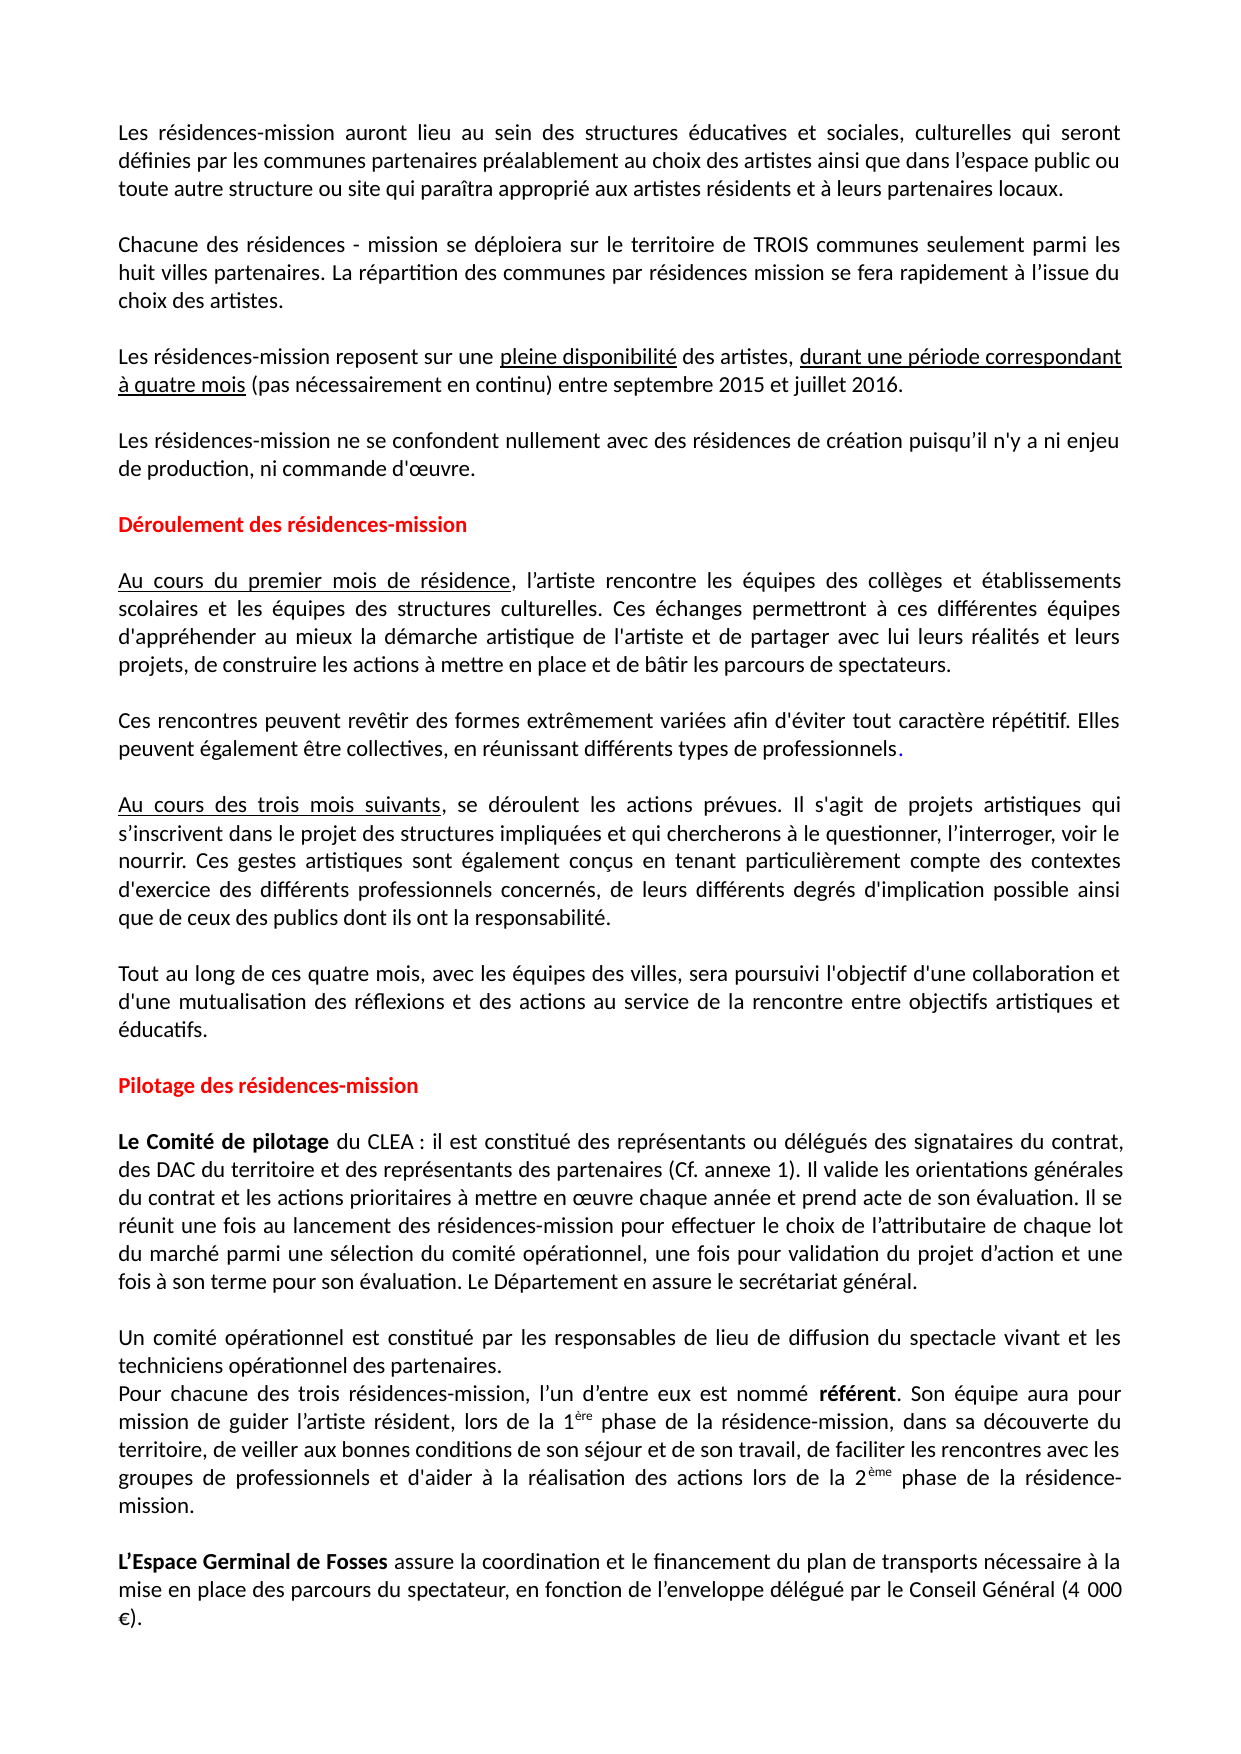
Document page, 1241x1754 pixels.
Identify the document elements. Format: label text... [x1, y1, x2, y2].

text Chacune des résidences - mission se déploiera sur le territoire de TROIS communes seulement parmi les huit villes partenaires. La répartition des communes par résidences mission se fera rapidement à l’issue du choix des artistes. [118, 230, 1122, 314]
text Pour chacune des trois résidences-mission, l’un d’entre eux est nommé référent. Son équipe aura pour mission de guider l’artiste résident, lors de la 1ère phase de la résidence-mission, dans sa découverte du territoire, de veiller aux bonnes conditions de son séjour et de son travail, de faciliter les rencontres avec les groupes de professionnels et d'aider à la réalisation des actions lors de la 2ème phase de la résidence-mission. [118, 1379, 1122, 1519]
text L’Espace Germinal de Fosses assure la coordination et le financement du plan de transports nécessaire à la mise en place des parcours du spectateur, en fonction de l’enveloppe délégué par le Conseil Général (4 000 €). [118, 1547, 1122, 1631]
text Au cours du premier mois de résidence, l’artiste rencontre les équipes des collèges et établissements scolaires et les équipes des structures culturelles. Ces échanges permettront à ces différentes équipes d'appréhender au mieux la démarche artistique de l'artiste et de partager avec lui leurs réalités et leurs projets, de construire les actions à mettre en place et de bâtir les parcours de spectateurs. [118, 566, 1122, 678]
text Pilotage des résidences-mission [118, 1071, 1122, 1099]
text Un comité opérationnel est constitué par les responsables de lieu de diffusion du spectacle vivant et les techniciens opérationnel des partenaires. [118, 1323, 1122, 1379]
text Au cours des trois mois suivants, se déroulent les actions prévues. Il s'agit de projets artistiques qui s’inscrivent dans le projet des structures impliquées et qui chercherons à le questionner, l’interroger, voir le nourrir. Ces gestes artistiques sont également conçus en tenant particulièrement compte des contextes d'exercice des différents professionnels concernés, de leurs différents degrés d'implication possible ainsi que de ceux des publics dont ils ont la responsabilité. [118, 791, 1122, 931]
text Les résidences-mission auront lieu au sein des structures éducatives et sociales, culturelles qui seront définies par les communes partenaires préalablement au choix des artistes ainsi que dans l’espace public ou toute autre structure ou site qui paraîtra approprié aux artistes résidents et à leurs partenaires locaux. [118, 118, 1122, 202]
text Les résidences-mission reposent sur une pleine disponibilité des artistes, durant une période correspondant à quatre mois (pas nécessairement en continu) entre septembre 2015 et juillet 2016. [118, 342, 1122, 398]
text Le Comité de pilotage du CLEA : il est constitué des représentants ou délégués des signataires du contrat, des DAC du territoire et des représentants des partenaires (Cf. annexe 1). Il valide les orientations générales du contrat et les actions prioritaires à mettre en œuvre chaque année et prend acte de son évaluation. Il se réunit une fois au lancement des résidences-mission pour effectuer le choix de l’attributaire de chaque lot du marché parmi une sélection du comité opérationnel, une fois pour validation du projet d’action et une fois à son terme pour son évaluation. Le Département en assure le secrétariat général. [118, 1127, 1125, 1295]
text Déroulement des résidences-mission [118, 510, 1122, 538]
text Ces rencontres peuvent revêtir des formes extrêmement variées afin d'éviter tout caractère répétitif. Elles peuvent également être collectives, en réunissant différents types de professionnels. [118, 707, 1122, 763]
text Tout au long de ces quatre mois, avec les équipes des villes, sera poursuivi l'objectif d'une collaboration et d'une mutualisation des réflexions et des actions au service de la rencontre entre objectifs artistiques et éducatifs. [118, 959, 1122, 1043]
text Les résidences-mission ne se confondent nullement avec des résidences de création puisqu’il n'y a ni enjeu de production, ni commande d'œuvre. [118, 426, 1122, 482]
